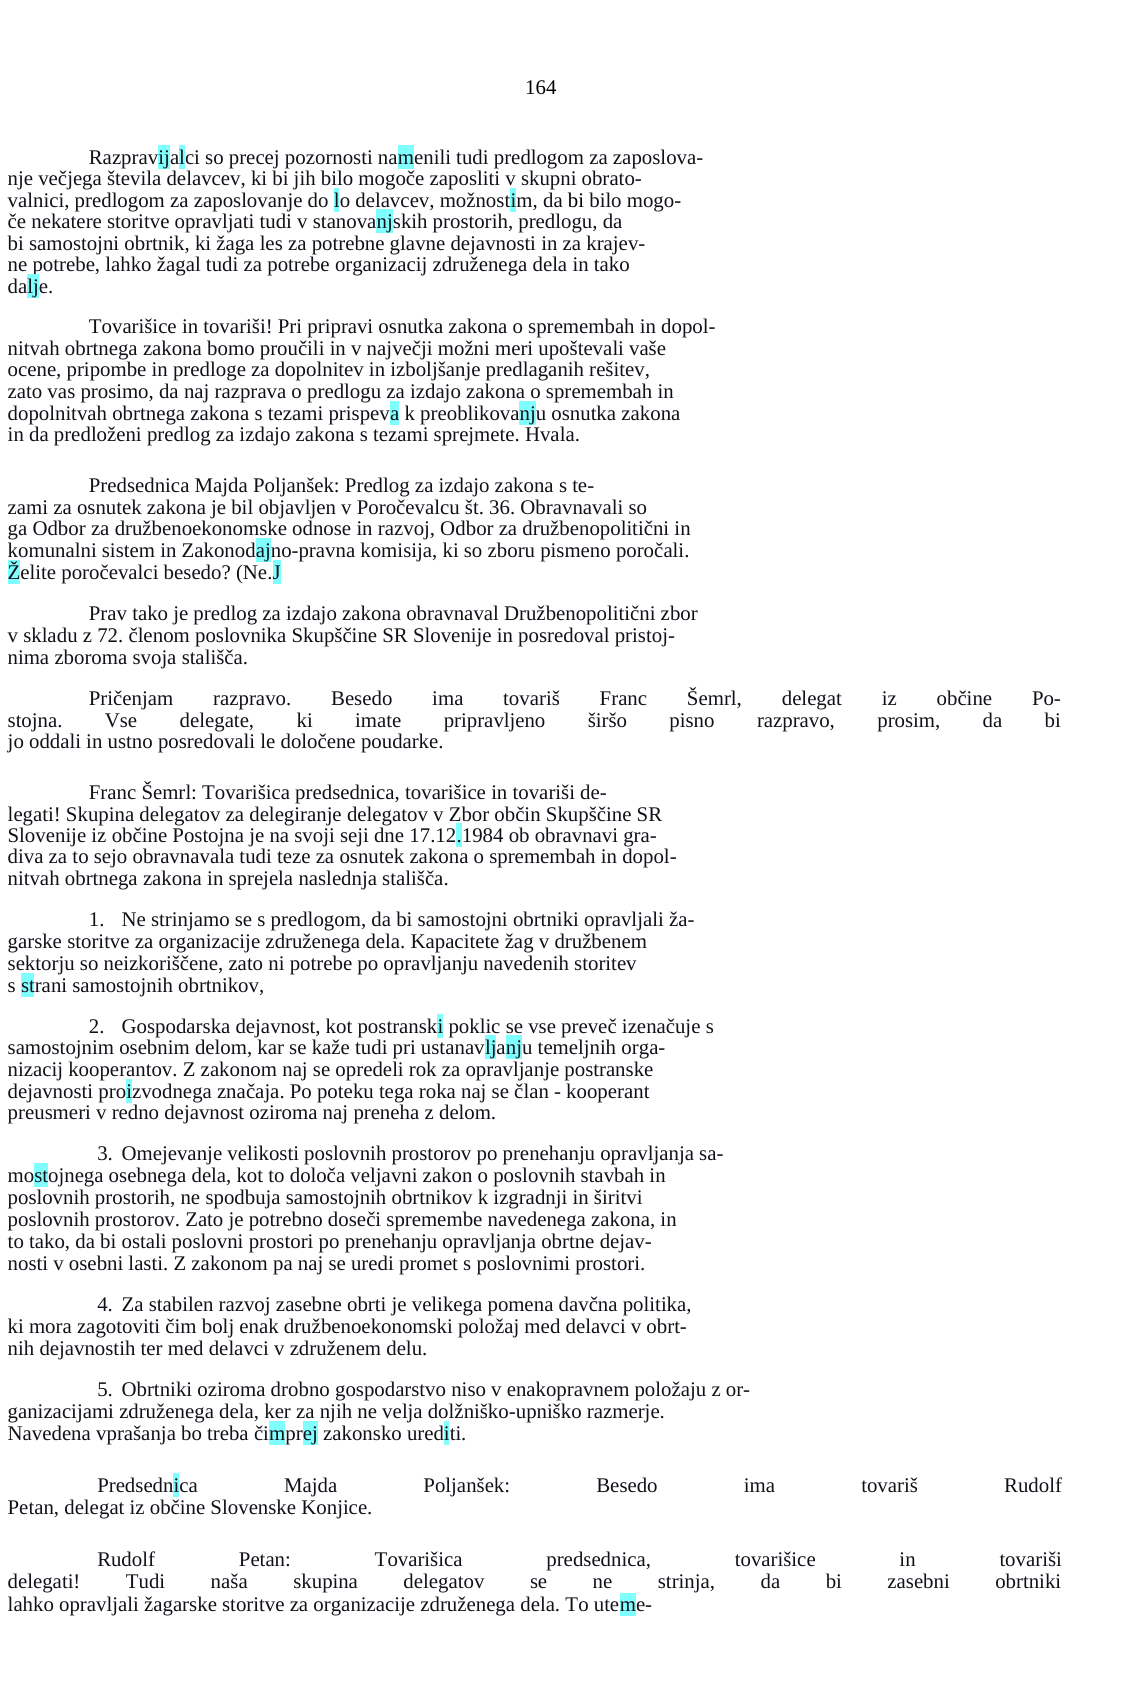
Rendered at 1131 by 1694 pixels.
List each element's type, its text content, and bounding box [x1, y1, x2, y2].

list Ne strinjamo se s predlogom, da bi samostojni obrtniki opravljali ža- garske storitve za organizacije združenega dela. Kapacitete žag v družbenem sektorju so neizkoriščene, zato ni potrebe po opravljanju navedenih storitev s strani samostojnih obrtnikov, [7, 909, 1062, 997]
text Tovarišice in tovariši! Pri pripravi osnutka zakona o spremembah in dopol- nitvah obrtnega zakona bomo proučili in v največji možni meri upoštevali vaše ocene, pripombe in predloge za dopolnitev in izboljšanje predlaganih rešitev, zato vas prosimo, da naj razprava o predlogu za izdajo zakona o spremembah in dopolnitvah obrtnega zakona s tezami prispeva k preoblikovanju osnutka zakona in da predloženi predlog za izdajo zakona s tezami sprejmete. Hvala. [7, 316, 1062, 446]
text Predsednica Majda Poljanšek: Predlog za izdajo zakona s te- zami za osnutek zakona je bil objavljen v Poročevalcu št. 36. Obravnavali so ga Odbor za družbenoekonomske odnose in razvoj, Odbor za družbenopolitični in komunalni sistem in Zakonodajno-pravna komisija, ki so zboru pismeno poročali. Želite poročevalci besedo? (Ne.J [7, 476, 1062, 584]
text Predsednica Majda Poljanšek: Besedo ima tovariš Rudolf Petan, delegat iz občine Slovenske Konjice. [7, 1474, 1062, 1519]
text Razpravijalci so precej pozornosti namenili tudi predlogom za zaposlova- nje večjega števila delavcev, ki bi jih bilo mogoče zaposliti v skupni obrato- valnici, predlogom za zaposlovanje do lo delavcev, možnostim, da bi bilo mogo- če nekatere storitve opravljati tudi v stanovanjskih prostorih, predlogu, da bi samostojni obrtnik, ki žaga les za potrebne glavne dejavnosti in za krajev- ne potrebe, lahko žagal tudi za potrebe organizacij združenega dela in tako dalje. [7, 148, 1062, 298]
list Za stabilen razvoj zasebne obrti je velikega pomena davčna politika, ki mora zagotoviti čim bolj enak družbenoekonomski položaj med delavci v obrt- nih dejavnostih ter med delavci v združenem delu. [7, 1293, 1062, 1360]
text Prav tako je predlog za izdajo zakona obravnaval Družbenopolitični zbor v skladu z 72. členom poslovnika Skupščine SR Slovenije in posredoval pristoj- nima zboroma svoja stališča. [7, 602, 1062, 669]
text Pričenjam razpravo. Besedo ima tovariš Franc Šemrl, delegat iz občine Po- stojna. Vse delegate, ki imate pripravljeno širšo pisno razpravo, prosim, da bi jo oddali in ustno posredovali le določene poudarke. [7, 688, 1062, 753]
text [7, 1548, 1062, 1616]
text Franc Šemrl: Tovarišica predsednica, tovarišice in tovariši de- legati! Skupina delegatov za delegiranje delegatov v Zbor občin Skupščine SR Slovenije iz občine Postojna je na svoji seji dne 17.12.1984 ob obravnavi gra- diva za to sejo obravnavala tudi teze za osnutek zakona o spremembah in dopol- nitvah obrtnega zakona in sprejela naslednja stališča. [7, 783, 1062, 890]
list Omejevanje velikosti poslovnih prostorov po prenehanju opravljanja sa- mostojnega osebnega dela, kot to določa veljavni zakon o poslovnih stavbah in poslovnih prostorih, ne spodbuja samostojnih obrtnikov k izgradnji in širitvi poslovnih prostorov. Zato je potrebno doseči spremembe navedenega zakona, in to tako, da bi ostali poslovni prostori po prenehanju opravljanja obrtne dejav- nosti v osebni lasti. Z zakonom pa naj se uredi promet s poslovnimi prostori. [7, 1143, 1062, 1275]
list Gospodarska dejavnost, kot postranski poklic se vse preveč izenačuje s samostojnim osebnim delom, kar se kaže tudi pri ustanavljanju temeljnih orga- nizacij kooperantov. Z zakonom naj se opredeli rok za opravljanje postranske dejavnosti proizvodnega značaja. Po poteku tega roka naj se član - kooperant preusmeri v redno dejavnost oziroma naj preneha z delom. [7, 1016, 1062, 1124]
list Obrtniki oziroma drobno gospodarstvo niso v enakopravnem položaju z or- ganizacijami združenega dela, ker za njih ne velja dolžniško-upniško razmerje. Navedena vprašanja bo treba čimprej zakonsko urediti. [7, 1379, 1062, 1445]
